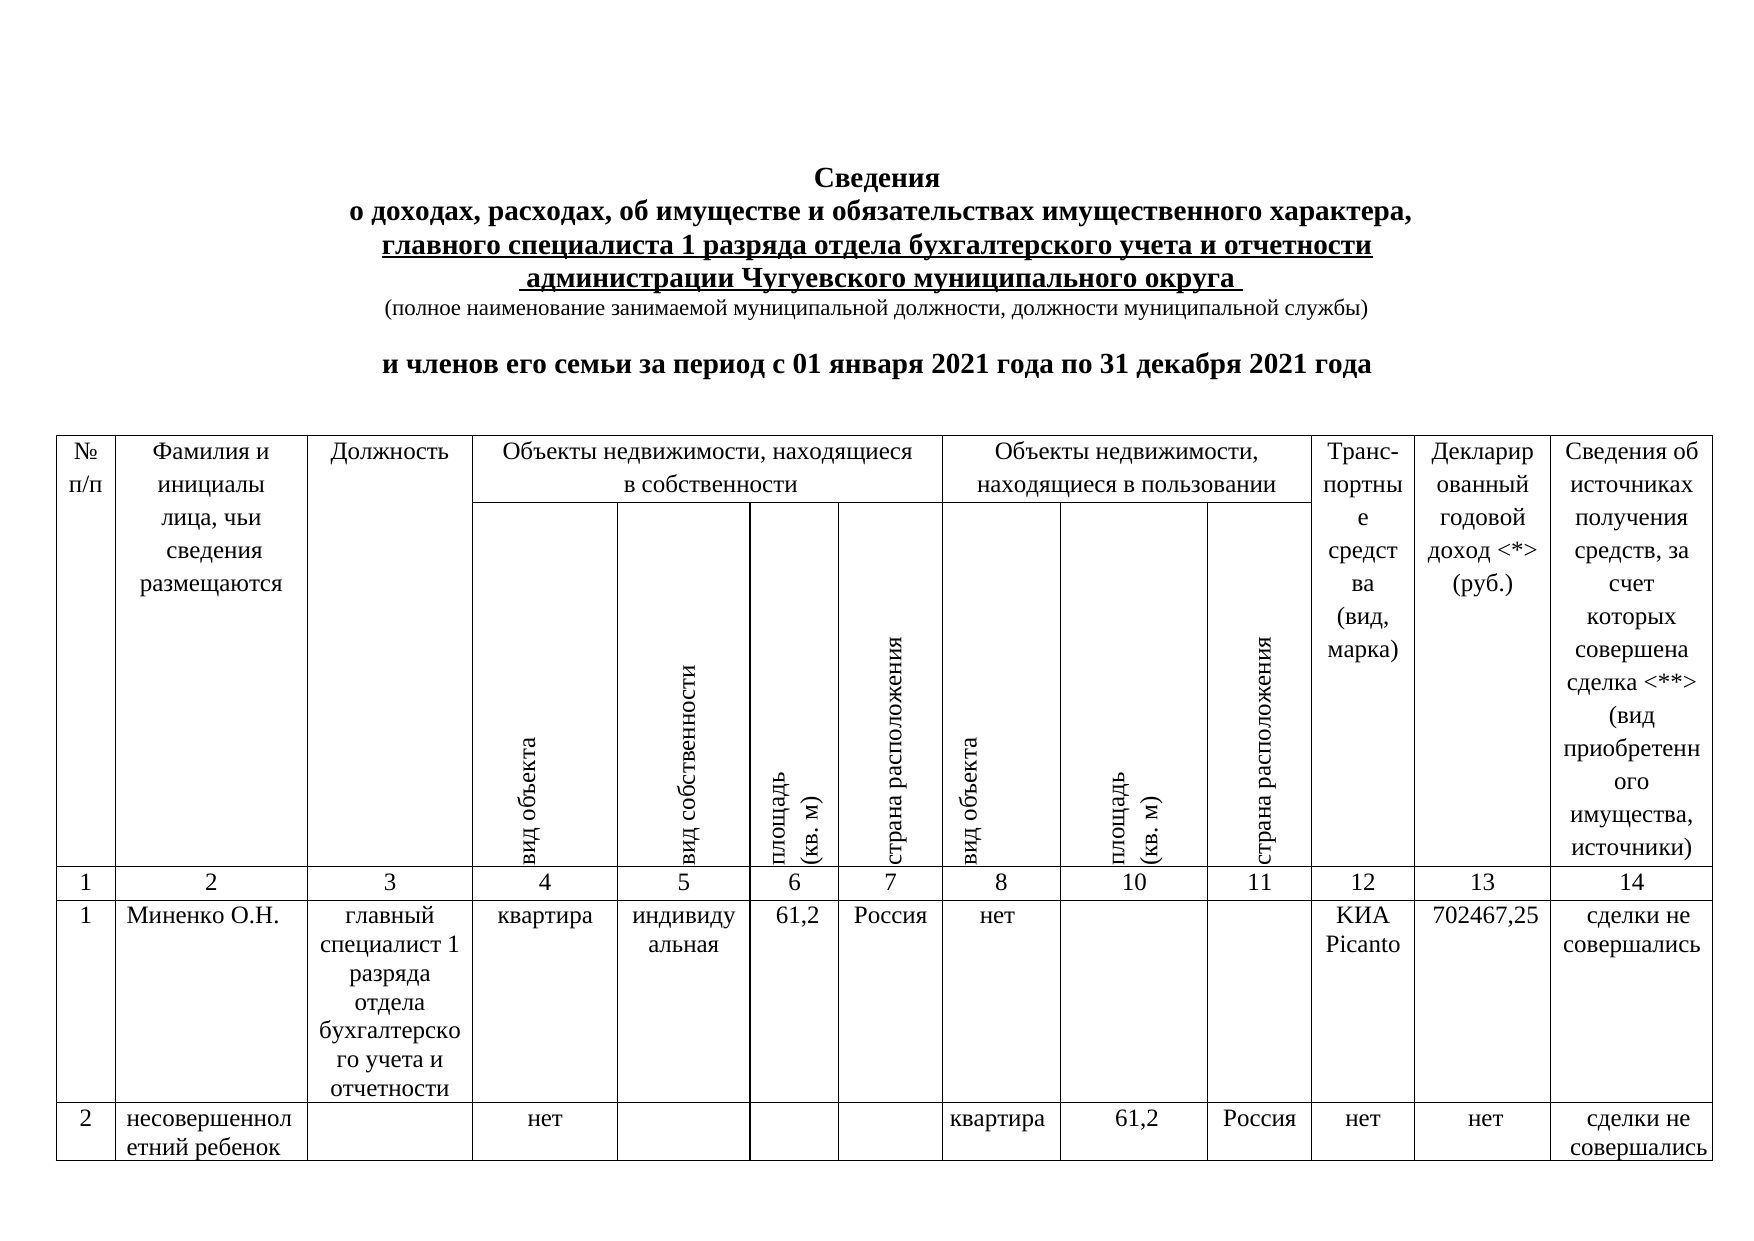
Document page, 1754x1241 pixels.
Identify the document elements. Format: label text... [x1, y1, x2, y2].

text и членов его семьи за период с 01 января 2021 года по 31 декабря 2021 года [59, 347, 1695, 380]
table_header Фамилия и инициалы лица, чьи сведения размещаются [116, 436, 307, 866]
table_cell [308, 1103, 472, 1160]
table_cell 702467,25 [1415, 901, 1550, 1102]
table_cell [1061, 901, 1207, 1102]
table_header № п/п [57, 436, 115, 866]
table_cell 11 [1208, 867, 1311, 899]
table_cell 1 [57, 867, 115, 899]
text о доходах, расходах, об имуществе и обязательствах имущественного характера, [59, 193, 1695, 227]
table_cell нет [1415, 1103, 1550, 1160]
table_header Транс-портные средства (вид, марка) [1312, 436, 1414, 866]
table_cell 12 [1312, 867, 1414, 899]
table_cell вид объекта [943, 503, 1060, 866]
table_cell страна расположения [1208, 503, 1311, 866]
table_cell [1208, 901, 1311, 1102]
table_cell площадь (кв. м) [751, 503, 838, 866]
table_cell 2 [116, 867, 307, 899]
table_cell 10 [1061, 867, 1207, 899]
table_cell нет [473, 1103, 617, 1160]
table_cell индивидуальная [618, 901, 749, 1102]
table_header Должность [308, 436, 472, 866]
table_cell нет [1312, 1103, 1414, 1160]
text Сведения [59, 160, 1695, 193]
table_cell Миненко О.Н. [116, 901, 307, 1102]
table_cell площадь (кв. м) [1061, 503, 1207, 866]
table_cell 7 [839, 867, 942, 899]
table_cell [839, 1103, 942, 1160]
table_cell 3 [308, 867, 472, 899]
table_cell страна расположения [839, 503, 942, 866]
table_cell 1 [57, 901, 115, 1102]
table_cell Россия [839, 901, 942, 1102]
text администрации Чугуевского муниципального округа [59, 260, 1695, 294]
table_cell вид объекта [473, 503, 617, 866]
text (полное наименование занимаемой муниципальной должности, должности муниципальной службы) [59, 294, 1695, 320]
table_cell 5 [618, 867, 749, 899]
table_cell 8 [943, 867, 1060, 899]
table_cell главный специалист 1 разряда отдела бухгалтерского учета и отчетности [308, 901, 472, 1102]
table_cell KИА Picanto [1312, 901, 1414, 1102]
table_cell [116, 1103, 307, 1160]
table_cell [751, 1103, 838, 1160]
table_cell [618, 1103, 749, 1160]
table_cell 2 [57, 1103, 115, 1160]
table_header Объекты недвижимости, находящиеся в собственности [473, 436, 942, 502]
table_header Объекты недвижимости, находящиеся в пользовании [943, 436, 1311, 502]
table_header Декларированный годовой доход <*> (руб.) [1415, 436, 1550, 866]
table_cell 61,2 [1061, 1103, 1207, 1160]
table_header Сведения об источниках получения средств, за счет которых совершена сделка <**> (вид приобретенного имущества, источники) [1551, 436, 1712, 866]
table_cell нет [943, 901, 1060, 1102]
table_cell Россия [1208, 1103, 1311, 1160]
table_cell 61,2 [751, 901, 838, 1102]
table_cell 13 [1415, 867, 1550, 899]
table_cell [1551, 1103, 1712, 1160]
table_cell сделки не совершались [1551, 901, 1712, 1102]
text главного специалиста 1 разряда отдела бухгалтерского учета и отчетности [59, 227, 1695, 260]
table_cell квартира [943, 1103, 1060, 1160]
table_cell квартира [473, 901, 617, 1102]
table_cell вид собственности [618, 503, 749, 866]
table_cell 6 [751, 867, 838, 899]
table_cell 14 [1551, 867, 1712, 899]
table_cell 4 [473, 867, 617, 899]
